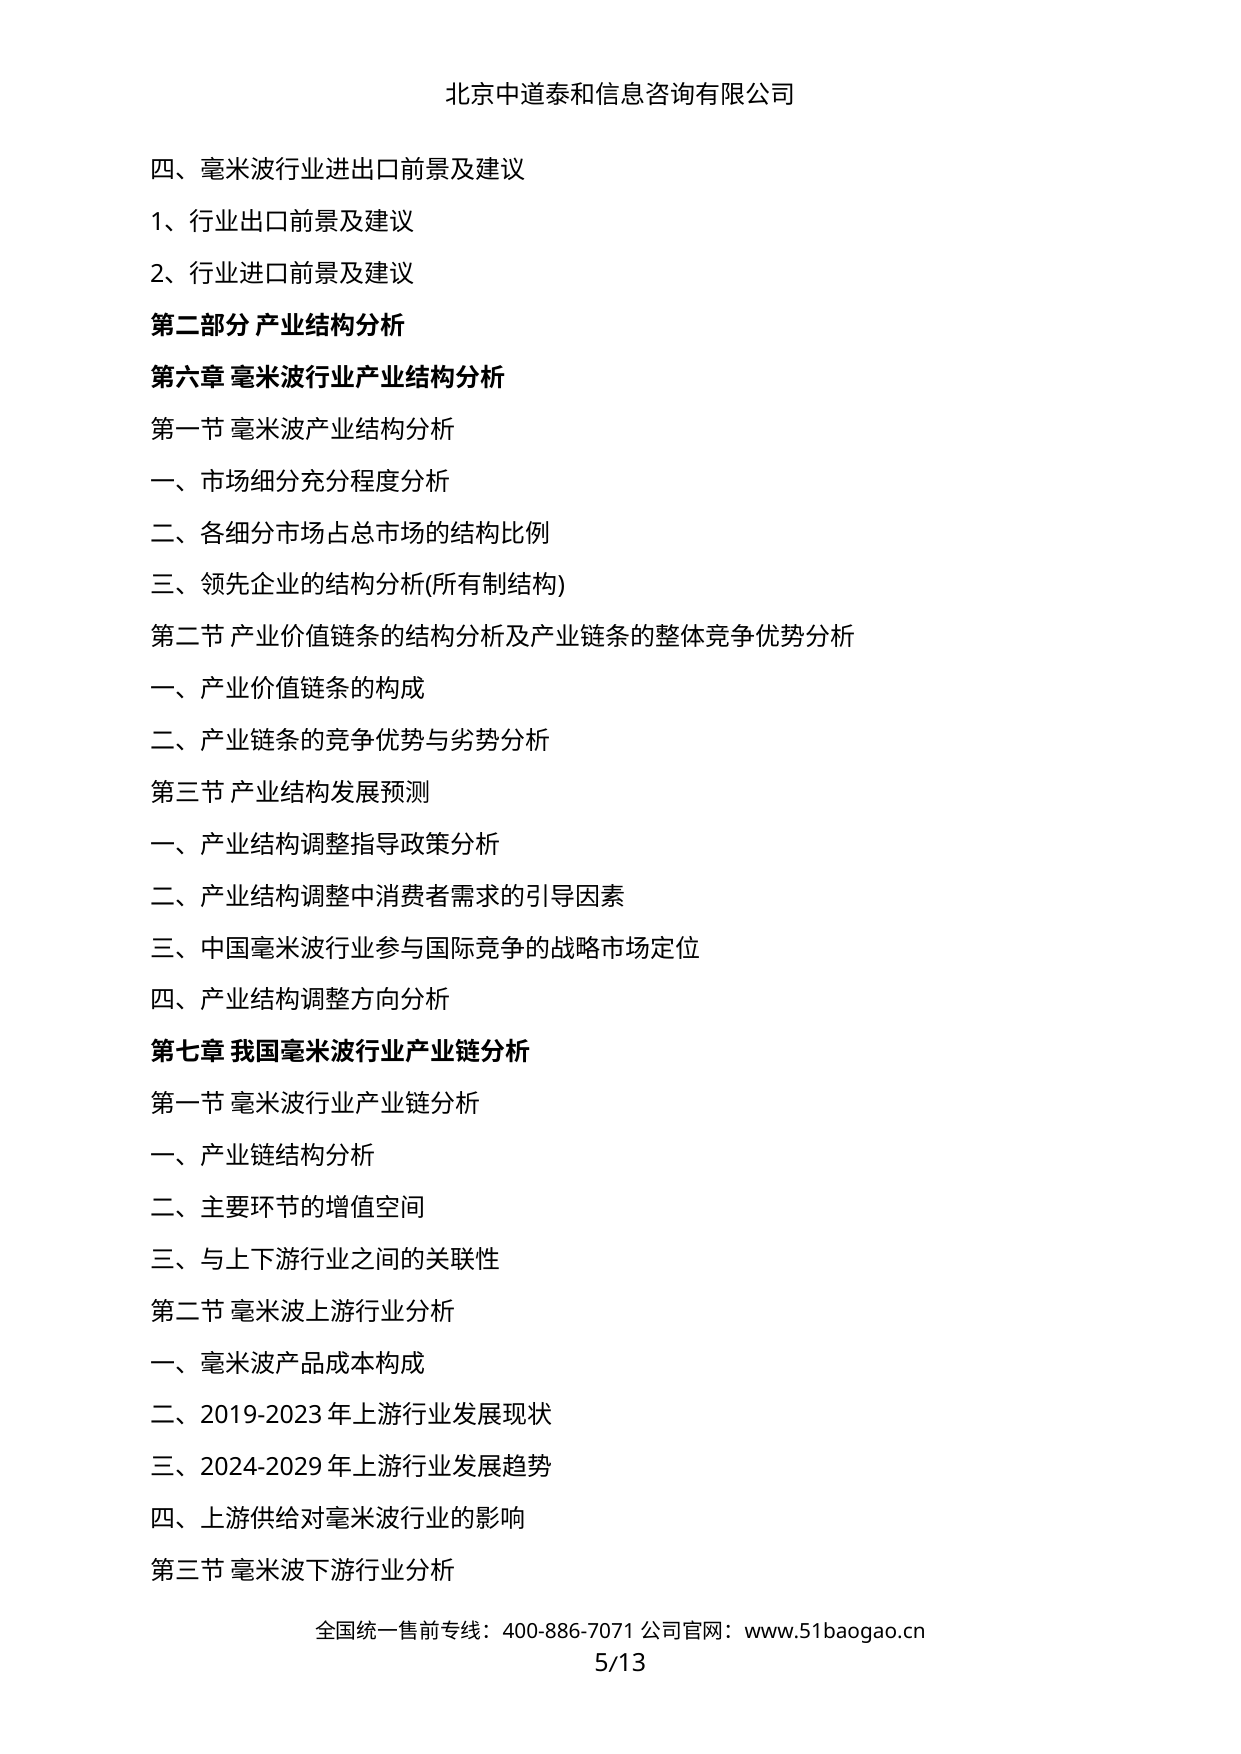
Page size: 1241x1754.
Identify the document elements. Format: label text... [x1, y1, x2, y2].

text 第三节 产业结构发展预测 [150, 772, 1090, 809]
text 四、上游供给对毫米波行业的影响 [150, 1499, 1090, 1535]
text 第六章 毫米波行业产业结构分析 [150, 357, 1090, 394]
text 二、各细分市场占总市场的结构比例 [150, 513, 1090, 549]
text 第一节 毫米波行业产业链分析 [150, 1084, 1090, 1120]
text 三、中国毫米波行业参与国际竞争的战略市场定位 [150, 928, 1090, 964]
text 一、产业链结构分析 [150, 1136, 1090, 1172]
text 一、产业价值链条的构成 [150, 669, 1090, 705]
text 第二部分 产业结构分析 [150, 306, 1090, 342]
text 二、产业链条的竞争优势与劣势分析 [150, 721, 1090, 757]
text 三、2024-2029年上游行业发展趋势 [150, 1447, 1090, 1483]
text 第七章 我国毫米波行业产业链分析 [150, 1032, 1090, 1068]
text 2、行业进口前景及建议 [150, 254, 1090, 290]
text 四、产业结构调整方向分析 [150, 980, 1090, 1016]
text 四、毫米波行业进出口前景及建议 [150, 150, 1090, 186]
text 三、与上下游行业之间的关联性 [150, 1239, 1090, 1276]
text 一、市场细分充分程度分析 [150, 461, 1090, 497]
text 二、产业结构调整中消费者需求的引导因素 [150, 876, 1090, 912]
text 一、产业结构调整指导政策分析 [150, 824, 1090, 861]
text 1、行业出口前景及建议 [150, 202, 1090, 238]
text 第一节 毫米波产业结构分析 [150, 409, 1090, 446]
text 三、领先企业的结构分析(所有制结构) [150, 565, 1090, 601]
text 二、主要环节的增值空间 [150, 1187, 1090, 1224]
text 第二节 毫米波上游行业分析 [150, 1291, 1090, 1327]
text 第二节 产业价值链条的结构分析及产业链条的整体竞争优势分析 [150, 617, 1090, 653]
text 第三节 毫米波下游行业分析 [150, 1551, 1090, 1587]
text 二、2019-2023年上游行业发展现状 [150, 1395, 1090, 1431]
text 一、毫米波产品成本构成 [150, 1343, 1090, 1379]
